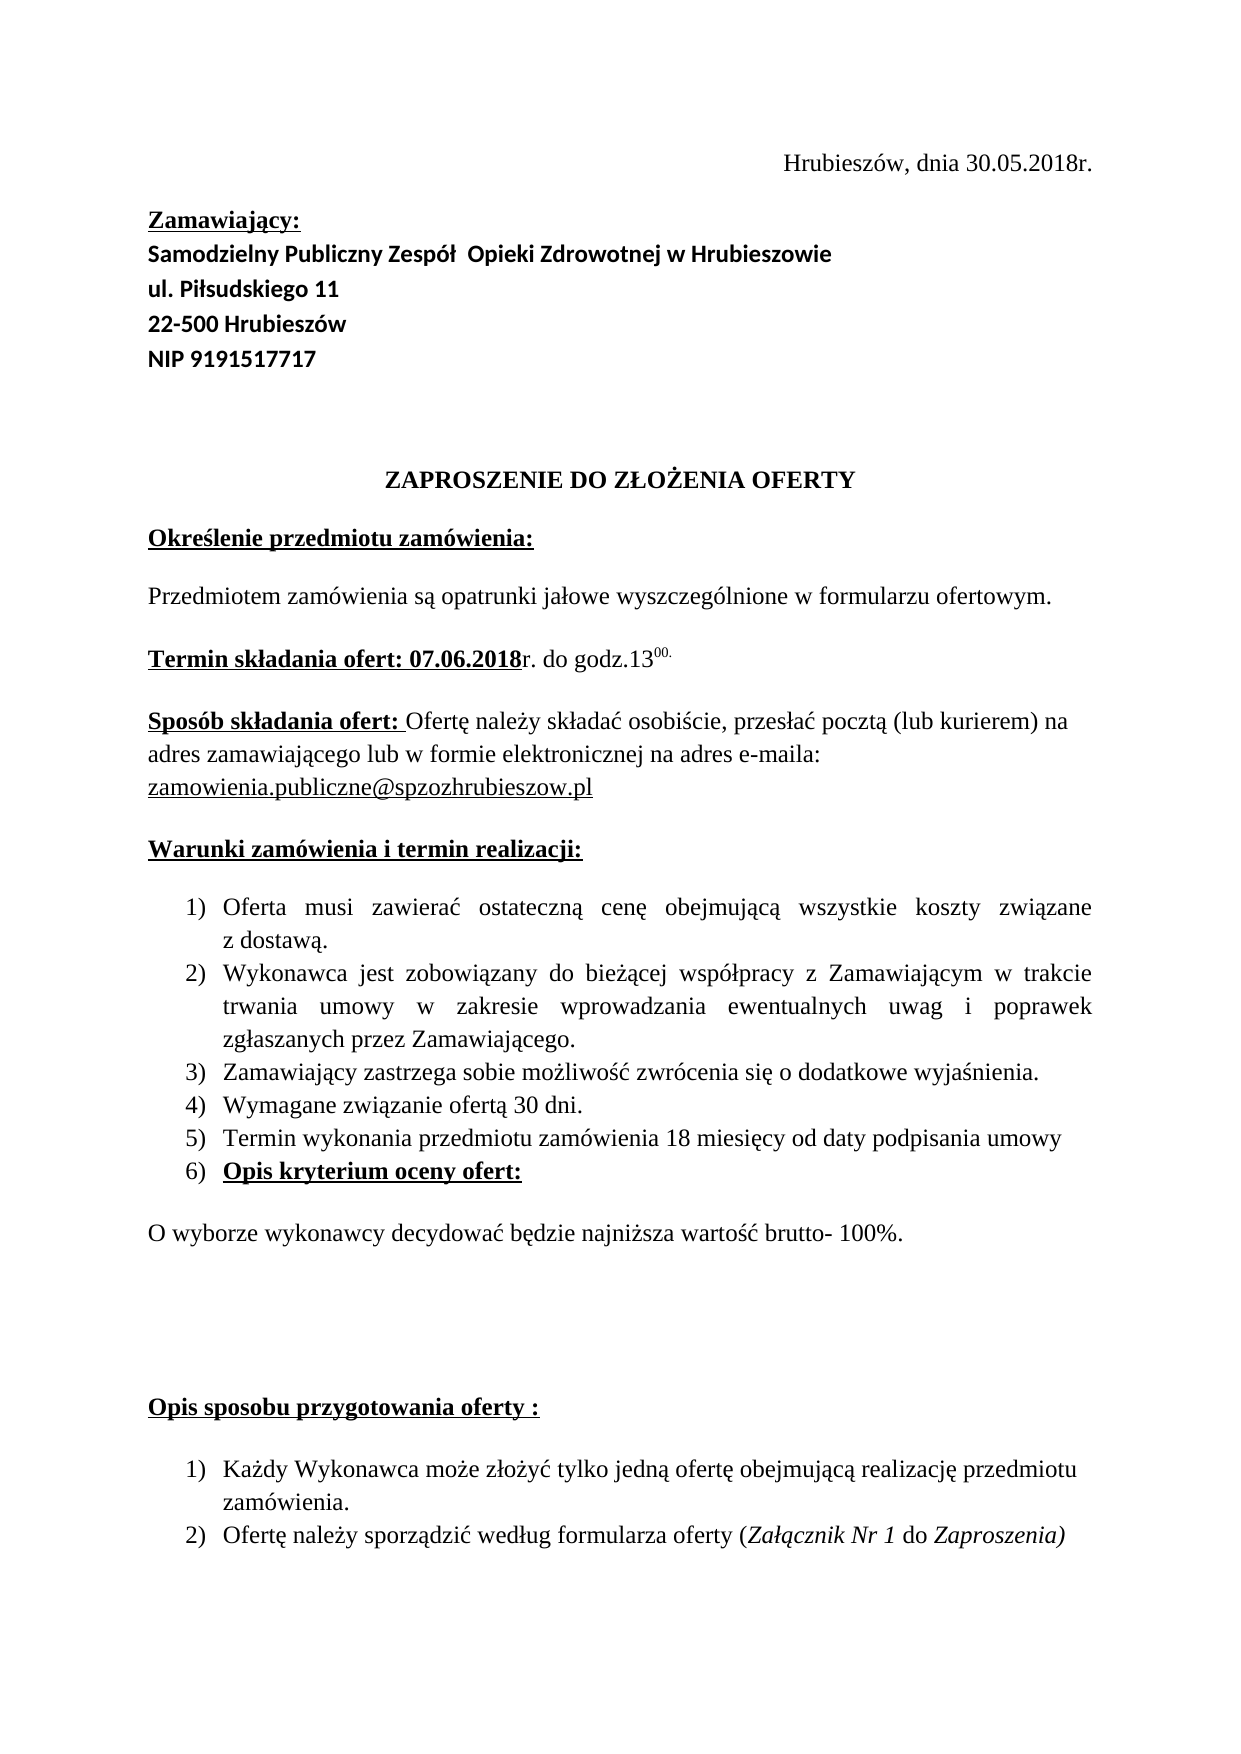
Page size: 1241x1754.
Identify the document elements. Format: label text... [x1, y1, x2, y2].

text Termin składania ofert: 07.06.2018r. do godz.1300. [148, 644, 1093, 672]
list Termin wykonania przedmiotu zamówienia 18 miesięcy od daty podpisania umowy [185, 1123, 1093, 1152]
text Przedmiotem zamówienia są opatrunki jałowe wyszczególnione w formularzu ofertowym. [148, 581, 1093, 610]
text NIP 9191517717 [148, 343, 1096, 374]
text Samodzielny Publiczny Zespół Opieki Zdrowotnej w Hrubieszowie [148, 238, 1096, 269]
list Każdy Wykonawca może złożyć tylko jedną ofertę obejmującą realizację przedmiotu zamówienia. [185, 1454, 1093, 1516]
text Zamawiający: [148, 206, 1093, 234]
text Hrubieszów, dnia 30.05.2018r. [148, 148, 1093, 176]
list Wykonawca jest zobowiązany do bieżącej współpracy z Zamawiającym w trakcie trwania umowy w zakresie wprowadzania ewentualnych uwag i poprawek zgłaszanych przez Zamawiającego. [185, 958, 1093, 1053]
list Opis kryterium oceny ofert: [185, 1156, 1093, 1185]
text Określenie przedmiotu zamówienia: [148, 523, 1093, 552]
text O wyborze wykonawcy decydować będzie najniższa wartość brutto- 100%. [148, 1218, 1093, 1247]
text 22-500 Hrubieszów [148, 308, 1096, 339]
text ZAPROSZENIE DO ZŁOŻENIA OFERTY [148, 466, 1093, 494]
list Ofertę należy sporządzić według formularza oferty (Załącznik Nr 1 do Zaproszenia) [185, 1520, 1093, 1549]
list Wymagane związanie ofertą 30 dni. [185, 1090, 1093, 1119]
text Opis sposobu przygotowania oferty : [148, 1392, 1093, 1421]
text Sposób składania ofert: Ofertę należy składać osobiście, przesłać pocztą (lub kurierem) na adres zamawiającego lub w formie elektronicznej na adres e-maila: zamowienia.publiczne@spzozhrubieszow.pl [148, 706, 1093, 801]
text Warunki zamówienia i termin realizacji: [148, 834, 1093, 863]
list Zamawiający zastrzega sobie możliwość zwrócenia się o dodatkowe wyjaśnienia. [185, 1057, 1093, 1086]
list Oferta musi zawierać ostateczną cenę obejmującą wszystkie koszty związane z dostawą. [185, 892, 1093, 954]
text ul. Piłsudskiego 11 [148, 273, 1096, 304]
